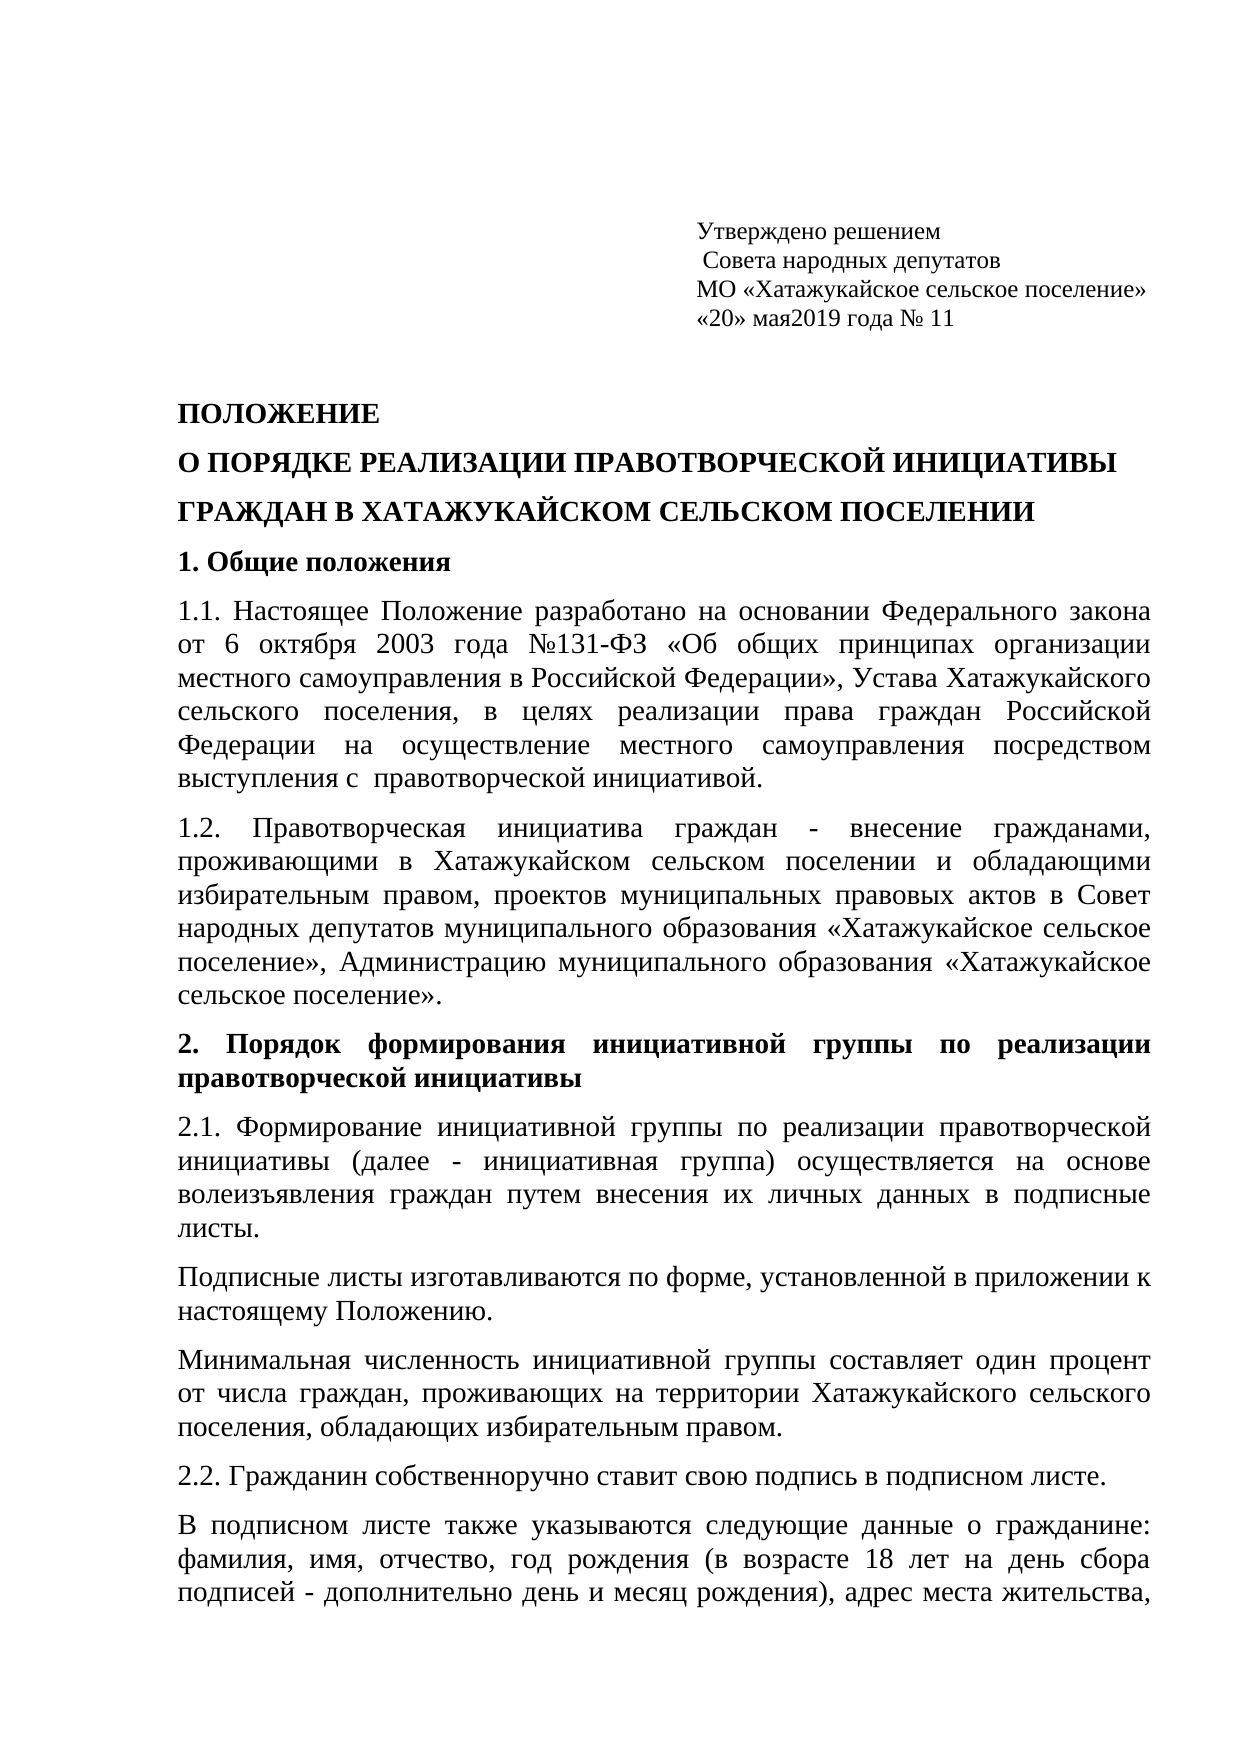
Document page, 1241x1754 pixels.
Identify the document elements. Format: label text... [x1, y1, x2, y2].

text Минимальная численность инициативной группы составляет один процент от числа граждан, проживающих на территории Хатажукайского сельского поселения, обладающих избирательным правом. [177, 1342, 1152, 1442]
text Подписные листы изготавливаются по форме, установленной в приложении к настоящему Положению. [177, 1259, 1152, 1326]
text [177, 1507, 1152, 1608]
text 2.1. Формирование инициативной группы по реализации правотворческой инициативы (далее - инициативная группа) осуществляется на основе волеизъявления граждан путем внесения их личных данных в подписные листы. [177, 1109, 1152, 1243]
text 2.2. Гражданин собственноручно ставит свою подпись в подписном листе. [177, 1458, 1152, 1492]
text Совета народных депутатов [177, 245, 1152, 274]
text 2. Порядок формирования инициативной группы по реализации правотворческой инициативы [177, 1027, 1152, 1094]
text 1.1. Настоящее Положение разработано на основании Федерального закона от 6 октября 2003 года №131-ФЗ «Об общих принципах организации местного самоуправления в Российской Федерации», Устава Хатажукайского сельского поселения, в целях реализации права граждан Российской Федерации на осуществление местного самоуправления посредством выступления с правотворческой инициативой. [177, 593, 1152, 794]
text МО «Хатажукайское сельское поселение» [177, 274, 1152, 303]
text Утверждено решением [177, 216, 1152, 245]
text ГРАЖДАН В ХАТАЖУКАЙСКОМ СЕЛЬСКОМ ПОСЕЛЕНИИ [177, 494, 1152, 528]
text «20» мая2019 года № 11 [177, 303, 1152, 331]
text ПОЛОЖЕНИЕ [177, 396, 1152, 430]
text 1. Общие положения [177, 544, 1152, 577]
text О ПОРЯДКЕ РЕАЛИЗАЦИИ ПРАВОТВОРЧЕСКОЙ ИНИЦИАТИВЫ [177, 445, 1152, 479]
text 1.2. Правотворческая инициатива граждан - внесение гражданами, проживающими в Хатажукайском сельском поселении и обладающими избирательным правом, проектов муниципальных правовых актов в Совет народных депутатов муниципального образования «Хатажукайское сельское поселение», Администрацию муниципального образования «Хатажукайское сельское поселение». [177, 810, 1152, 1011]
